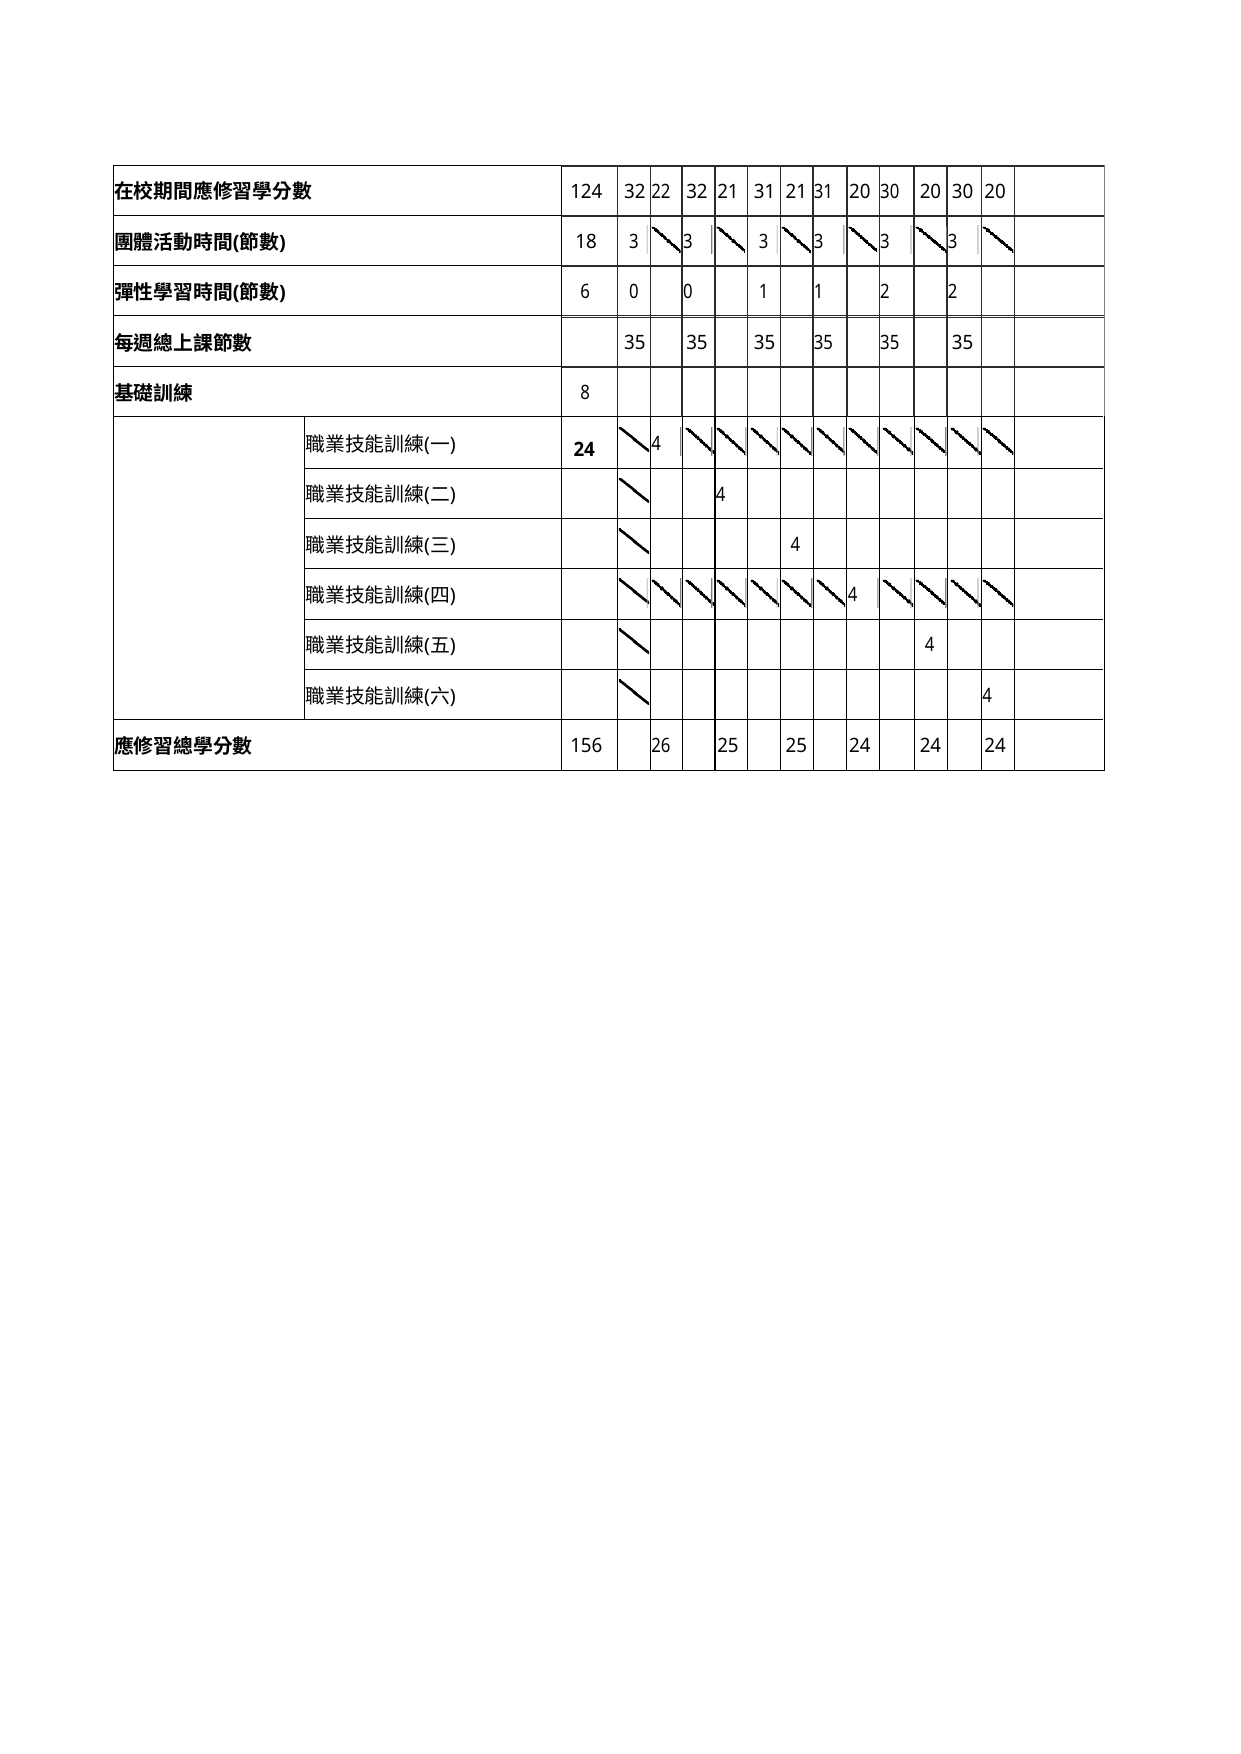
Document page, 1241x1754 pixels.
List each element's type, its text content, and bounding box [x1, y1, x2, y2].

table_cell [618, 654, 650, 669]
table_cell [948, 608, 981, 619]
table_cell [982, 620, 1014, 669]
table_cell [915, 569, 947, 578]
table_cell [948, 720, 981, 769]
table_cell [781, 318, 812, 366]
table_cell 35 [683, 318, 714, 366]
table_cell [781, 469, 813, 518]
table_cell [781, 670, 813, 719]
picture [910, 225, 947, 254]
table_cell [1015, 167, 1104, 215]
picture [843, 225, 878, 254]
table_cell [848, 318, 879, 366]
table_cell 35 [880, 318, 913, 366]
table_cell [847, 620, 879, 669]
table_cell [716, 417, 747, 427]
table_cell 24 [562, 417, 617, 468]
table_cell [880, 469, 914, 518]
table_cell [915, 267, 946, 315]
picture [711, 225, 745, 254]
table_cell 20 [982, 167, 1014, 215]
picture [618, 578, 846, 608]
table_cell [948, 620, 981, 669]
table_cell [683, 456, 714, 468]
table_cell [982, 569, 1014, 578]
table_cell [683, 720, 714, 769]
table_cell [651, 368, 681, 416]
table_cell [651, 267, 681, 315]
table_cell [683, 620, 714, 669]
table_cell [781, 569, 813, 578]
table_cell [618, 469, 650, 478]
table_cell [716, 318, 747, 366]
table_cell [915, 417, 947, 427]
table_cell [781, 620, 813, 669]
table_cell [982, 217, 1014, 225]
table_cell [683, 519, 714, 568]
table_cell 30 [948, 167, 981, 215]
table_cell 3 [880, 217, 913, 265]
table_cell [781, 368, 812, 416]
table_cell 24 [847, 720, 879, 769]
table_cell [982, 608, 1014, 619]
table_cell 35 [748, 318, 780, 366]
table_cell 21 [716, 167, 747, 215]
table_cell [948, 417, 981, 427]
table_cell 22 [651, 167, 681, 215]
table_cell 21 [781, 167, 812, 215]
table_cell 3 [618, 217, 650, 265]
table_cell 職業技能訓練(三) [305, 519, 561, 568]
table_cell [651, 670, 682, 719]
table_cell [982, 456, 1014, 468]
picture [776, 225, 811, 254]
table_cell [781, 608, 813, 619]
table_cell [716, 670, 747, 719]
table_cell 8 [562, 368, 617, 416]
table_cell 3 [683, 217, 714, 265]
table_cell [915, 254, 946, 265]
table_cell [814, 670, 846, 719]
table_cell [651, 217, 681, 225]
table_cell 31 [814, 167, 846, 215]
table_cell 應修習總學分數 [114, 720, 561, 769]
table_cell [982, 469, 1014, 518]
table_cell [716, 569, 747, 578]
table_cell [814, 720, 846, 769]
table_cell [915, 608, 947, 619]
table_cell [748, 417, 780, 427]
table_cell 18 [562, 217, 617, 265]
table_cell [814, 569, 846, 578]
picture [618, 679, 650, 705]
table_cell 團體活動時間(節數) [114, 216, 561, 265]
table_cell [847, 469, 879, 518]
table_cell [948, 456, 981, 468]
table_cell [1015, 619, 1104, 669]
table_cell [1015, 468, 1104, 518]
table_cell [651, 254, 681, 265]
table_cell 32 [683, 167, 714, 215]
table_cell [683, 469, 714, 518]
table_cell [982, 254, 1014, 265]
table_cell 4 [651, 417, 682, 468]
table_cell [982, 368, 1014, 416]
table_cell [1015, 568, 1104, 619]
table_cell [748, 456, 780, 468]
table_cell [716, 519, 747, 568]
table_cell [880, 670, 914, 719]
table_cell [847, 670, 879, 719]
picture [618, 478, 650, 503]
table_cell [618, 569, 650, 578]
table_cell [562, 670, 617, 719]
table_cell [651, 608, 682, 619]
table_cell [618, 720, 650, 769]
picture [977, 225, 1014, 254]
table_cell [1015, 669, 1104, 719]
table_cell [618, 604, 650, 619]
table_cell [562, 569, 617, 619]
table_cell [880, 720, 914, 769]
table_cell [915, 217, 946, 225]
table_cell [562, 620, 617, 669]
table_cell [716, 267, 747, 315]
table_cell [915, 456, 947, 468]
table_cell 彈性學習時間(節數) [114, 266, 561, 315]
table_cell 職業技能訓練(五) [305, 620, 561, 669]
table_cell 26 [651, 720, 682, 769]
table_cell 0 [618, 267, 650, 315]
table_cell 6 [562, 267, 617, 315]
table_cell [848, 368, 879, 416]
table_cell 35 [948, 318, 981, 366]
table_cell [651, 318, 681, 366]
table_cell 職業技能訓練(六) [305, 670, 561, 719]
table_cell 25 [781, 720, 813, 769]
table_cell [1015, 719, 1104, 769]
table_cell 每週總上課節數 [114, 316, 561, 366]
table_cell 4 [982, 670, 1014, 719]
table_cell [948, 670, 981, 719]
table_cell 職業技能訓練(四) [305, 569, 561, 619]
table_cell [618, 368, 650, 416]
table_cell [1015, 267, 1104, 315]
table_cell 3 [948, 217, 981, 265]
table_cell [651, 519, 682, 568]
table_cell 30 [880, 167, 913, 215]
table_cell [814, 417, 846, 427]
table_cell [1015, 518, 1104, 568]
table_cell [683, 417, 714, 427]
table_cell 25 [716, 720, 747, 769]
picture [618, 628, 650, 654]
table_cell [814, 608, 846, 619]
table_cell [618, 670, 650, 679]
table_cell [618, 452, 650, 468]
table_cell [651, 569, 682, 578]
table_cell [880, 569, 914, 578]
table_cell [716, 608, 747, 619]
table_cell [847, 456, 879, 468]
table_cell [848, 217, 879, 265]
table_cell [1015, 368, 1104, 416]
table_cell [847, 417, 879, 427]
table_cell 20 [915, 167, 946, 215]
table_cell [781, 456, 813, 468]
table_cell [847, 519, 879, 568]
table_cell [915, 519, 947, 568]
table_cell [651, 620, 682, 669]
table_cell 職業技能訓練(一) [305, 417, 561, 468]
table_cell 0 [683, 267, 714, 315]
table_cell [716, 217, 747, 265]
table_cell [982, 267, 1014, 315]
table_cell [562, 469, 617, 518]
table_cell [814, 620, 846, 669]
picture [680, 427, 1014, 456]
table_cell [915, 469, 947, 518]
table_cell [814, 469, 846, 518]
table_cell 2 [880, 267, 913, 315]
table_cell [618, 519, 650, 528]
table_cell [781, 267, 812, 315]
table_cell [618, 620, 650, 628]
table_cell [1015, 217, 1104, 265]
table_cell 156 [562, 720, 617, 769]
table_cell 35 [814, 318, 846, 366]
table_cell [915, 670, 947, 719]
picture [618, 528, 650, 554]
table_cell 24 [982, 720, 1014, 769]
table_cell [814, 519, 846, 568]
table_cell [814, 368, 846, 416]
table_cell [748, 608, 780, 619]
table_cell [748, 720, 780, 769]
table_cell 在校期間應修習學分數 [114, 166, 561, 215]
table_cell [748, 670, 780, 719]
table_cell 31 [748, 167, 780, 215]
table_cell 4 [716, 469, 747, 518]
picture [618, 427, 650, 452]
table_cell [114, 417, 304, 719]
table_cell [618, 503, 650, 518]
table_cell [618, 705, 650, 719]
table_cell [814, 456, 846, 468]
table_cell [982, 318, 1014, 366]
table_cell [948, 519, 981, 568]
table_cell 35 [618, 318, 650, 366]
table_cell [748, 368, 780, 416]
table_cell [880, 456, 914, 468]
table_cell [880, 368, 913, 416]
table_cell [848, 267, 879, 315]
table_cell [618, 554, 650, 568]
table_cell 32 [618, 167, 650, 215]
table_cell [716, 620, 747, 669]
table_cell [562, 519, 617, 568]
table_cell [716, 456, 747, 468]
table_cell 124 [562, 167, 617, 215]
table_cell [948, 469, 981, 518]
table_cell [683, 569, 714, 578]
picture [877, 578, 1014, 608]
table_cell [618, 417, 650, 427]
table_cell [880, 620, 914, 669]
table_cell 基礎訓練 [114, 367, 561, 416]
table_cell [915, 368, 946, 416]
table_cell 職業技能訓練(二) [305, 469, 561, 518]
table_cell 4 [915, 620, 947, 669]
table_cell [880, 519, 914, 568]
table_cell 1 [814, 267, 846, 315]
table_cell 2 [948, 267, 981, 315]
table_cell 24 [915, 720, 947, 769]
table_cell [915, 318, 946, 366]
table_cell 4 [781, 519, 813, 568]
table_cell [982, 417, 1014, 427]
table_cell [562, 318, 617, 366]
table_cell [781, 217, 812, 265]
table_cell [880, 608, 914, 619]
table_cell [948, 569, 981, 578]
picture [646, 225, 681, 254]
table_cell [683, 670, 714, 719]
table_cell [948, 368, 981, 416]
table_cell [748, 620, 780, 669]
table_cell [748, 469, 780, 518]
table_cell [982, 519, 1014, 568]
table_cell 4 [847, 569, 879, 619]
table_cell [748, 519, 780, 568]
table_cell 1 [748, 267, 780, 315]
table_cell [651, 469, 682, 518]
table_cell [1015, 318, 1104, 366]
table_cell 3 [814, 217, 846, 265]
table_cell [781, 417, 813, 427]
table_cell [1015, 416, 1104, 468]
table_cell [880, 417, 914, 427]
table_cell 3 [748, 217, 780, 265]
table_cell [683, 608, 714, 619]
table_cell 20 [848, 167, 879, 215]
table_cell [683, 368, 714, 416]
table_cell [716, 368, 747, 416]
table_cell [748, 569, 780, 578]
